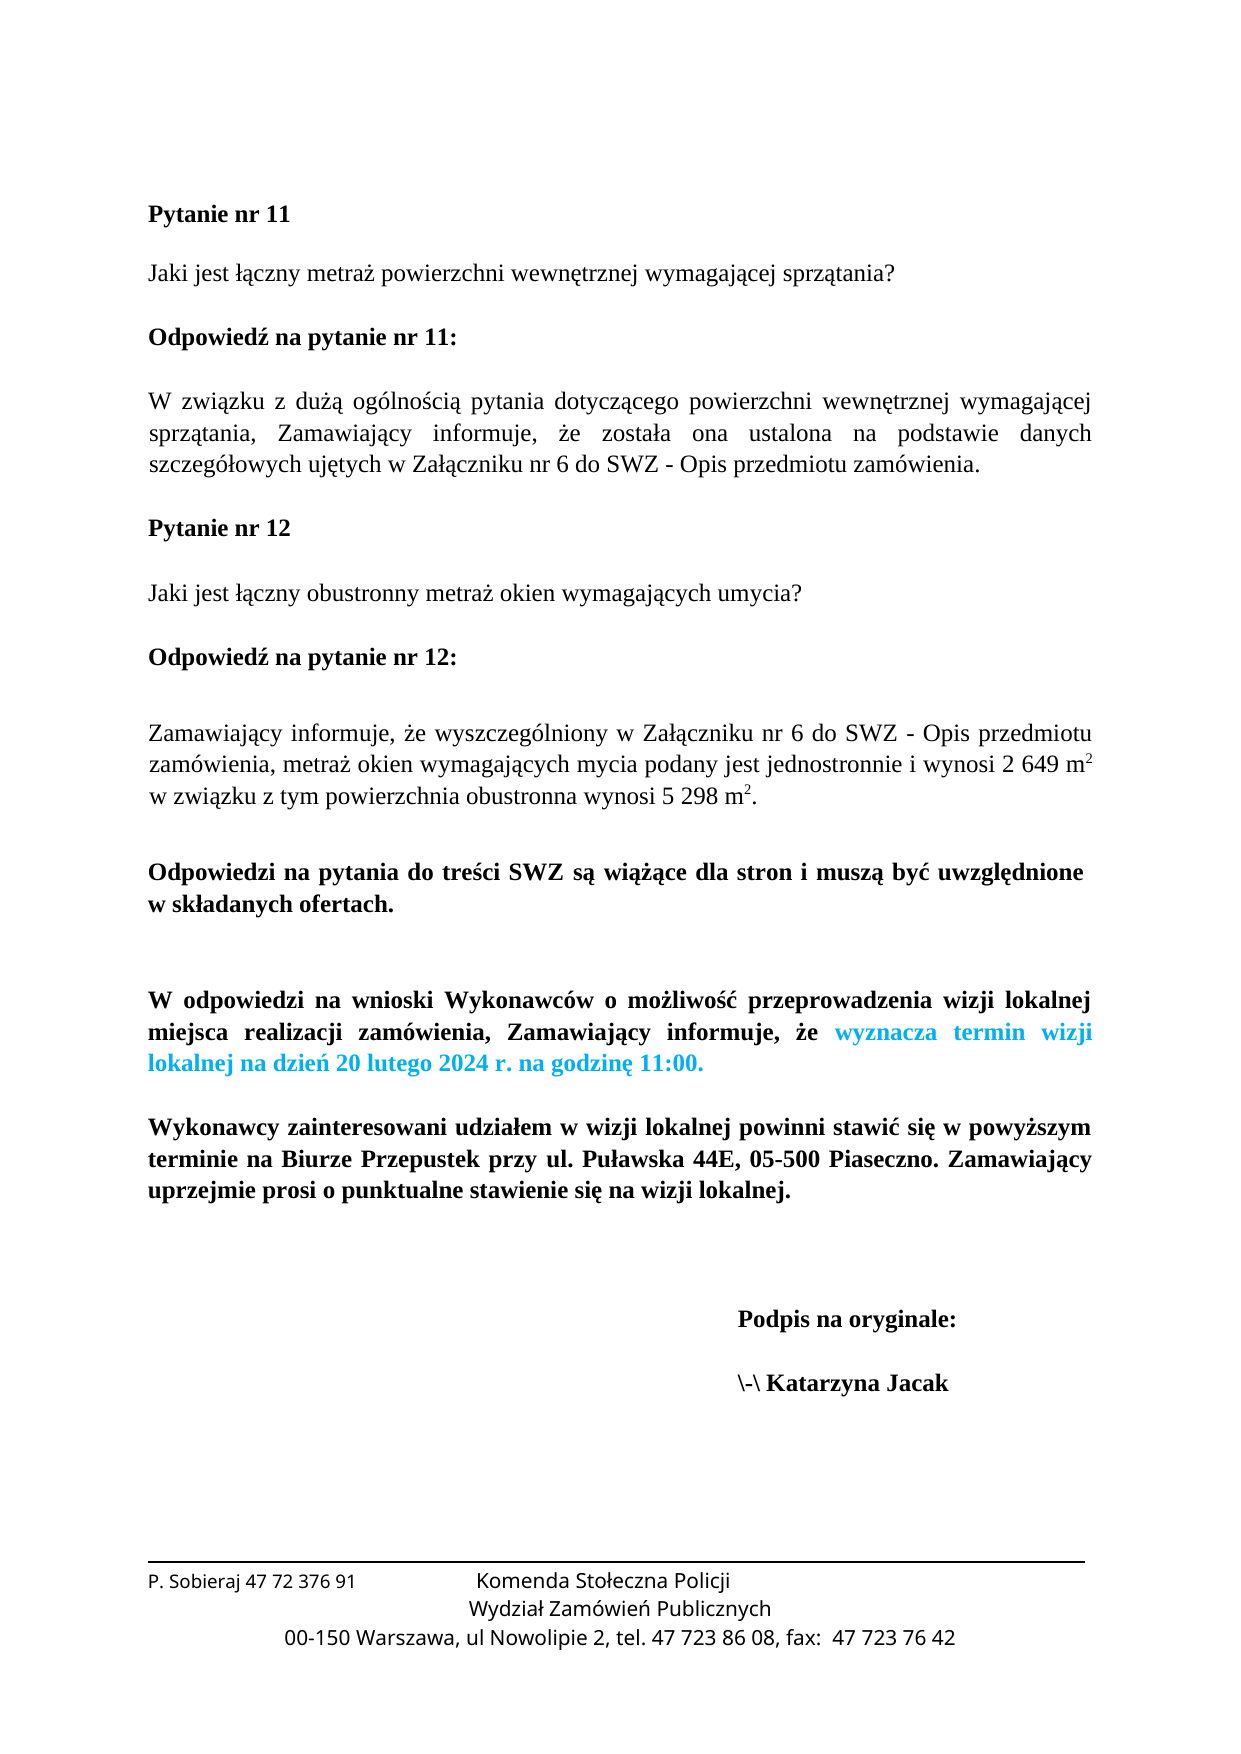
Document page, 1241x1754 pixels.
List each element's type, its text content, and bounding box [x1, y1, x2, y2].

text Jaki jest łączny obustronny metraż okien wymagających umycia? [148, 578, 1093, 606]
text \-\ Katarzyna Jacak [148, 1368, 1093, 1397]
text Pytanie nr 12 [148, 513, 1093, 542]
text Pytanie nr 11 [148, 199, 1093, 227]
text Odpowiedź na pytanie nr 11: [148, 322, 1093, 351]
text Jaki jest łączny metraż powierzchni wewnętrznej wymagającej sprzątania? [148, 258, 1093, 287]
text W związku z dużą ogólnością pytania dotyczącego powierzchni wewnętrznej wymagającej sprzątania, Zamawiający informuje, że została ona ustalona na podstawie danych szczegółowych ujętych w Załączniku nr 6 do SWZ - Opis przedmiotu zamówienia. [148, 386, 1093, 478]
text Zamawiający informuje, że wyszczególniony w Załączniku nr 6 do SWZ - Opis przedmiotu zamówienia, metraż okien wymagających mycia podany jest jednostronnie i wynosi 2 649 m2 w związku z tym powierzchnia obustronna wynosi 5 298 m2. [148, 718, 1093, 810]
text Odpowiedzi na pytania do treści SWZ są wiążące dla stron i muszą być uwzględnione w składanych ofertach. [148, 857, 1093, 917]
text Podpis na oryginale: [148, 1304, 1093, 1332]
text W odpowiedzi na wnioski Wykonawców o możliwość przeprowadzenia wizji lokalnej miejsca realizacji zamówienia, Zamawiający informuje, że wyznacza termin wizji lokalnej na dzień 20 lutego 2024 r. na godzinę 11:00. [148, 985, 1093, 1077]
text Wykonawcy zainteresowani udziałem w wizji lokalnej powinni stawić się w powyższym terminie na Biurze Przepustek przy ul. Puławska 44E, 05-500 Piaseczno. Zamawiający uprzejmie prosi o punktualne stawienie się na wizji lokalnej. [148, 1112, 1093, 1204]
text Odpowiedź na pytanie nr 12: [148, 642, 1093, 671]
